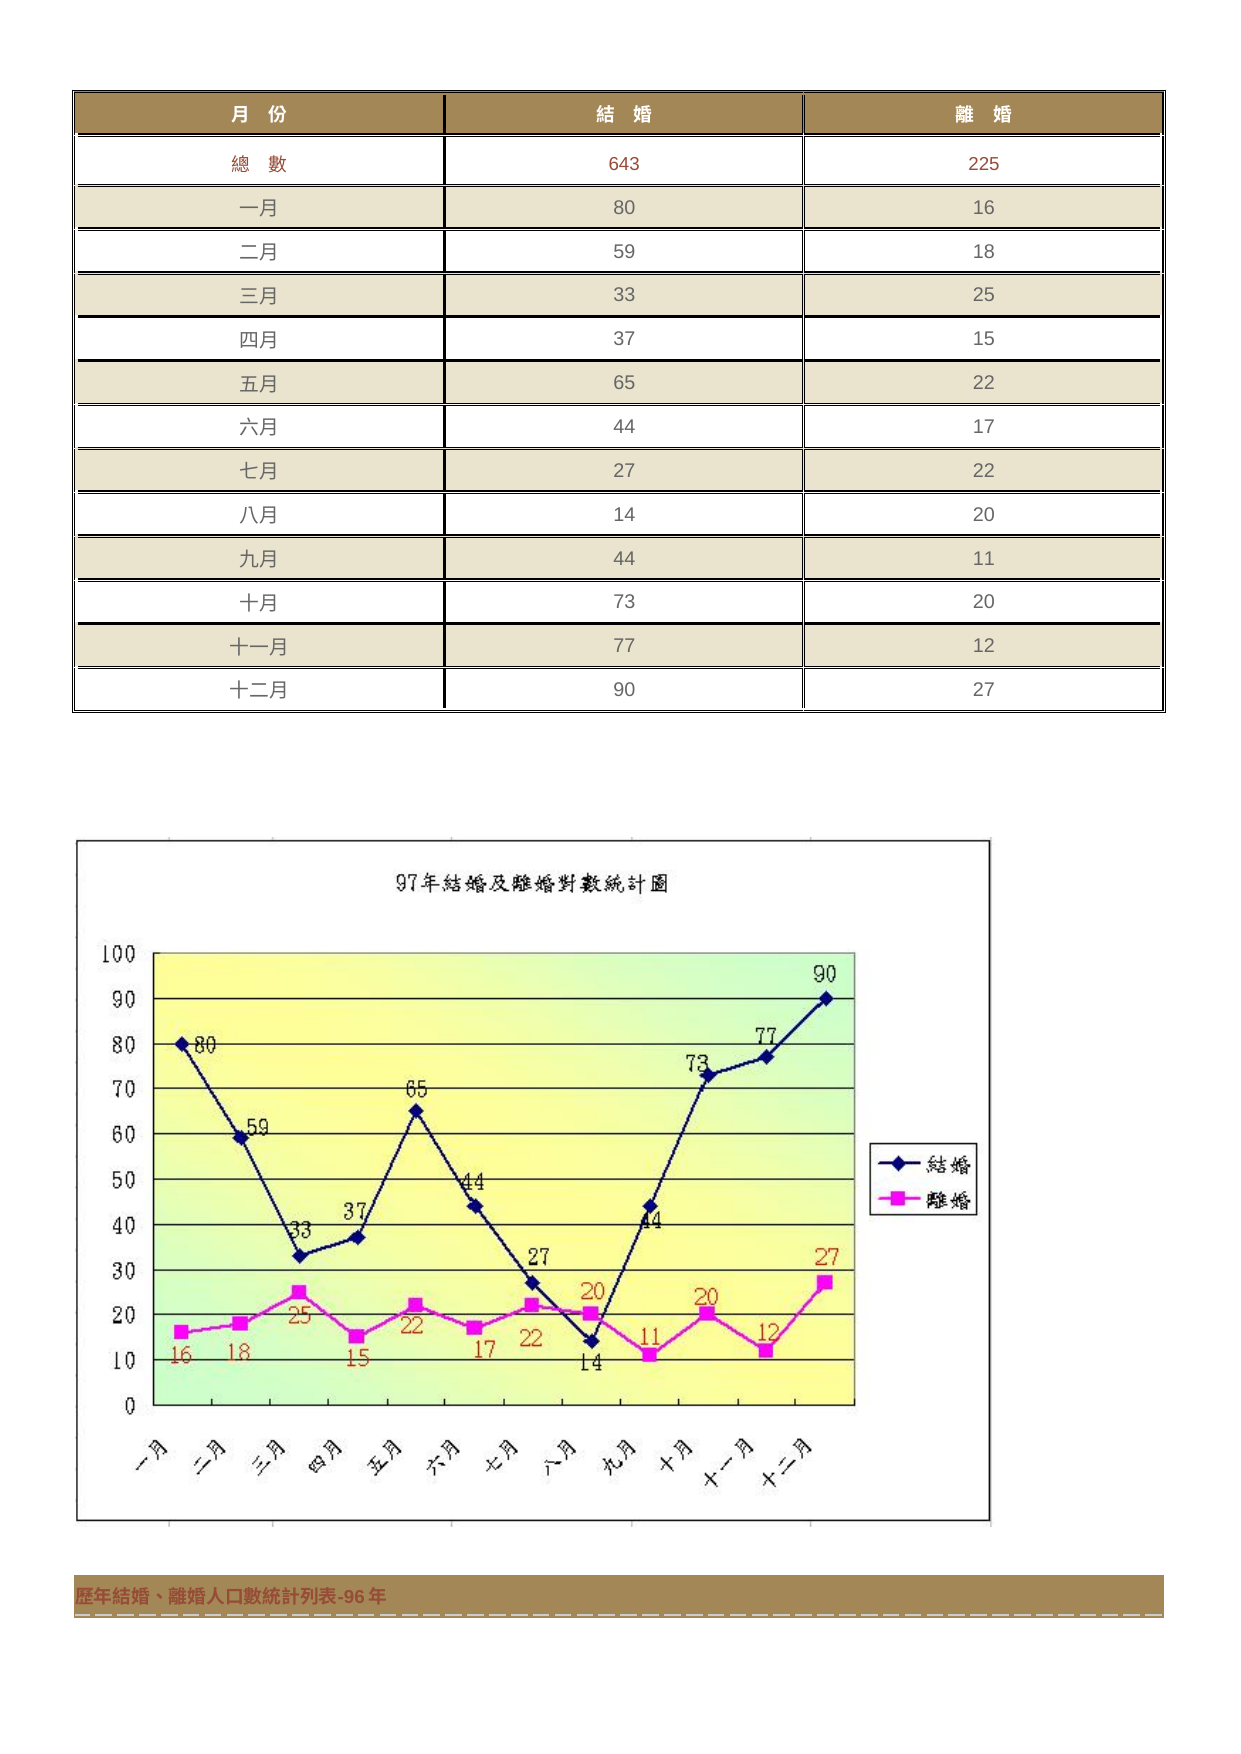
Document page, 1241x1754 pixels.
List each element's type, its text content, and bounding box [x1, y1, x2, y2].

table_cell 20 [805, 490, 1163, 534]
table_cell 73 [446, 582, 802, 622]
table_header 歷年結婚、離婚人口數統計列表-96年 [74, 1575, 1164, 1618]
table_cell 65 [446, 362, 802, 403]
table_cell 27 [804, 666, 1164, 710]
table_cell 三月 [75, 271, 443, 315]
table_cell 月 份 [75, 93, 444, 133]
table_cell 44 [446, 406, 802, 447]
table_cell 22 [805, 359, 1162, 403]
table_cell 643 [446, 137, 802, 183]
picture [75, 837, 996, 1527]
table_cell 225 [805, 133, 1163, 183]
table_cell 七月 [74, 447, 444, 490]
table_cell 17 [804, 403, 1164, 447]
table_cell 八月 [75, 490, 443, 534]
table_cell 十一月 [75, 622, 443, 666]
table_cell 12 [805, 622, 1162, 666]
table_cell 總 數 [75, 133, 443, 183]
table_cell 90 [444, 669, 804, 710]
table_cell 80 [446, 187, 802, 227]
table_cell 22 [804, 447, 1164, 490]
table_cell 33 [446, 275, 802, 315]
table_cell 結 婚 [444, 93, 804, 133]
table_cell 77 [446, 625, 802, 666]
table_cell 一月 [75, 184, 443, 227]
table_cell 六月 [74, 403, 444, 447]
table_cell 二月 [75, 227, 443, 271]
table_cell 27 [446, 450, 802, 490]
table_cell 14 [446, 494, 802, 534]
table_cell 十月 [75, 578, 443, 622]
table_cell 37 [446, 318, 802, 359]
table_cell 59 [446, 231, 802, 271]
table_cell 離 婚 [804, 93, 1162, 133]
table_cell 15 [805, 315, 1162, 359]
table_cell 九月 [75, 534, 443, 578]
table_cell 五月 [75, 359, 443, 403]
table_cell 四月 [75, 315, 443, 359]
table_cell 44 [446, 538, 802, 578]
table_cell 18 [805, 227, 1163, 271]
table_cell 20 [805, 578, 1163, 622]
table_cell 十二月 [74, 666, 444, 710]
table_cell 11 [805, 534, 1163, 578]
table_cell 25 [805, 271, 1163, 315]
table_cell 16 [805, 184, 1163, 227]
